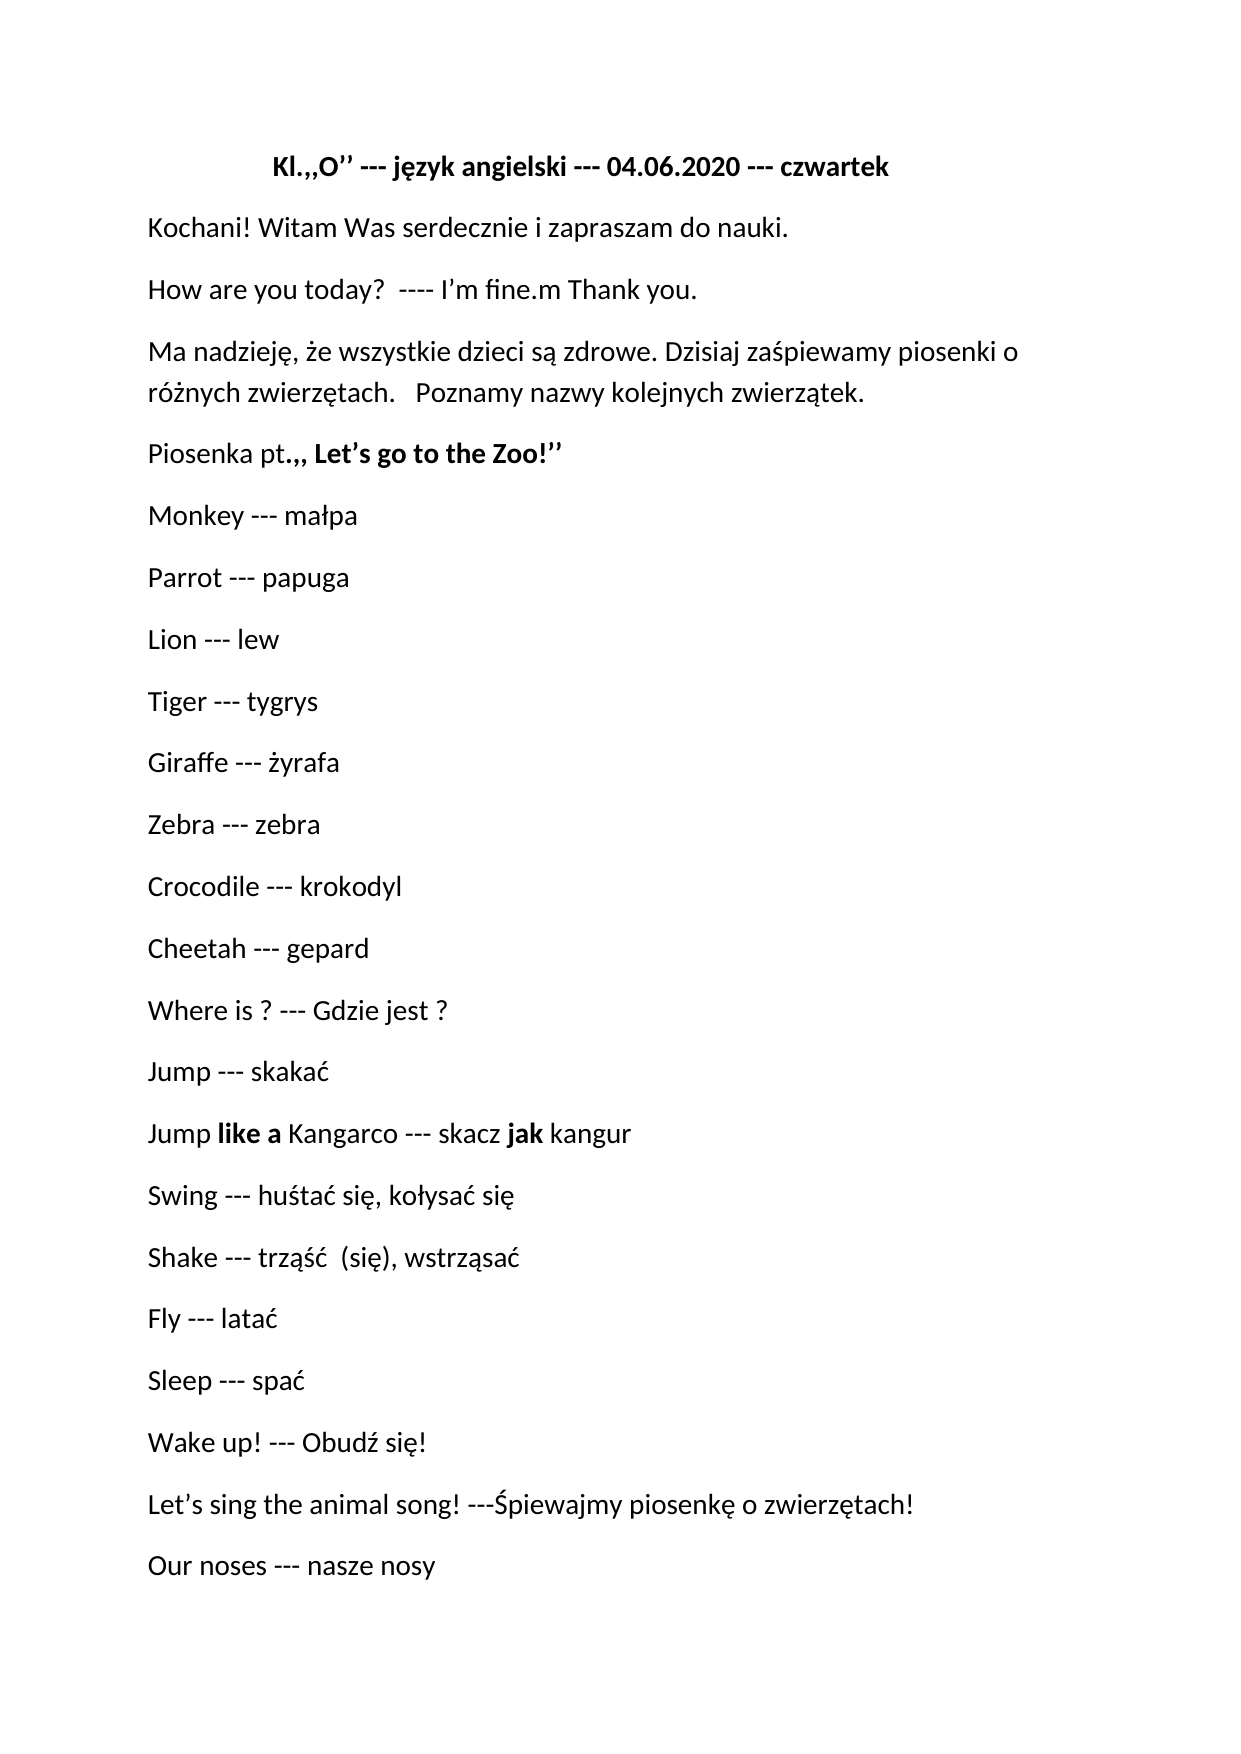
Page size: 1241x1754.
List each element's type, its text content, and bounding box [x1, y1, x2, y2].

text Let’s sing the animal song! ---Śpiewajmy piosenkę o zwierzętach! [148, 1486, 1093, 1521]
text Monkey --- małpa [148, 497, 1093, 533]
text Jump like a Kangarco --- skacz jak kangur [148, 1115, 1093, 1151]
text Kochani! Witam Was serdecznie i zapraszam do nauki. [148, 209, 1093, 245]
text Wake up! --- Obudź się! [148, 1424, 1093, 1459]
text Ma nadzieję, że wszystkie dzieci są zdrowe. Dzisiaj zaśpiewamy piosenki o różnych zwierzętach. Poznamy nazwy kolejnych zwierzątek. [148, 333, 1093, 409]
text Our noses --- nasze nosy [148, 1547, 1093, 1583]
text Where is ? --- Gdzie jest ? [148, 992, 1093, 1027]
text Giraffe --- żyrafa [148, 744, 1093, 780]
text Parrot --- papuga [148, 559, 1093, 595]
text Crocodile --- krokodyl [148, 868, 1093, 904]
text Lion --- lew [148, 621, 1093, 657]
text Cheetah --- gepard [148, 930, 1093, 965]
text Fly --- latać [148, 1300, 1093, 1336]
text Shake --- trząść (się), wstrząsać [148, 1239, 1093, 1274]
text Piosenka pt.,, Let’s go to the Zoo!’’ [148, 436, 1093, 471]
text Tiger --- tygrys [148, 683, 1093, 718]
text Zebra --- zebra [148, 806, 1093, 842]
text Jump --- skakać [148, 1053, 1093, 1089]
text Sleep --- spać [148, 1362, 1093, 1398]
text Swing --- huśtać się, kołysać się [148, 1177, 1093, 1212]
text How are you today? ---- I’m fine.m Thank you. [148, 271, 1093, 307]
text Kl.,,O’’ --- język angielski --- 04.06.2020 --- czwartek [148, 148, 1093, 183]
